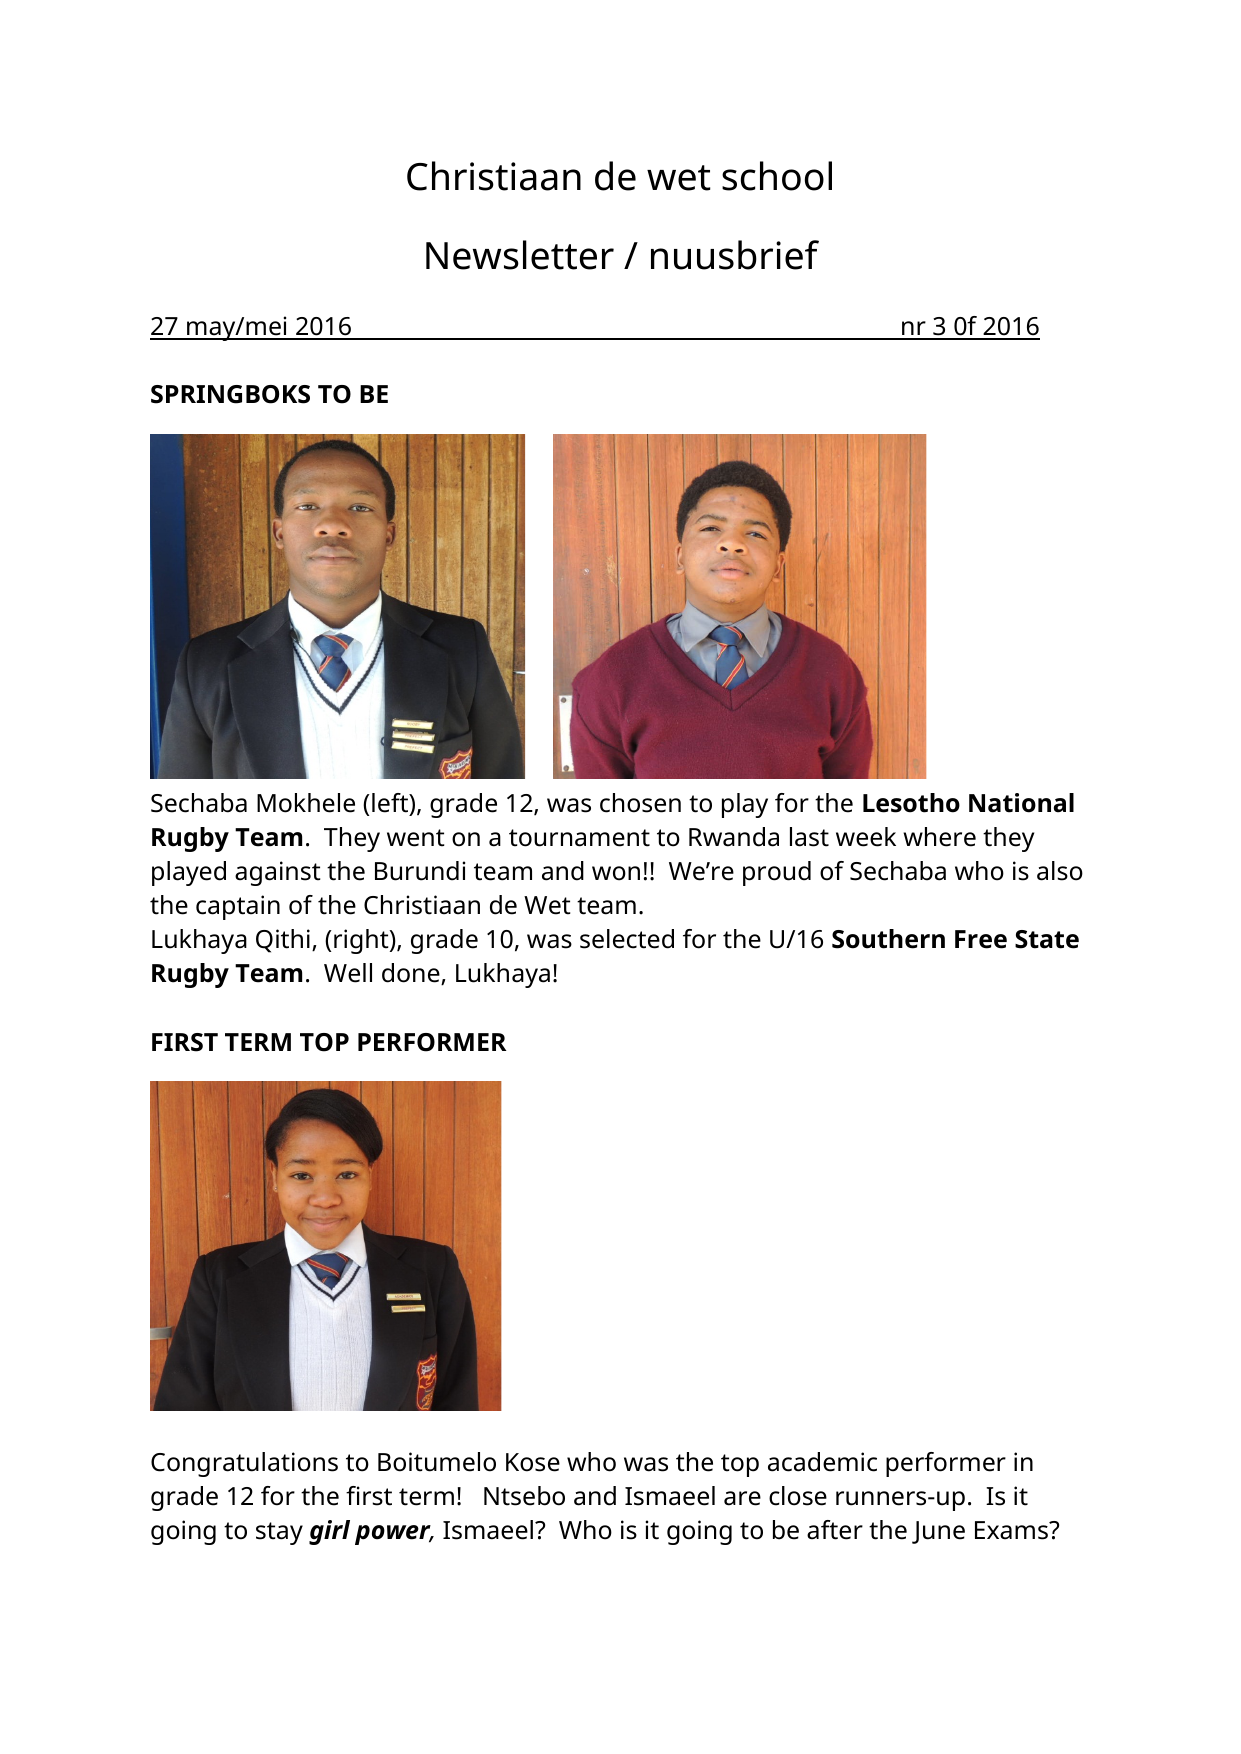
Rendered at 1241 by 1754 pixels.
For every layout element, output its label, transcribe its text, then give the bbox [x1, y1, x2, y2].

picture [553, 434, 927, 779]
text Sechaba Mokhele (left), grade 12, was chosen to play for the Lesotho National Rugby Team. They went on a tournament to Rwanda last week where they played against the Burundi team and won!! We’re proud of Sechaba who is also the captain of the Christiaan de Wet team. [150, 786, 1090, 922]
text Newsletter / nuusbrief [150, 229, 1090, 281]
picture [150, 1081, 502, 1411]
text Lukhaya Qithi, (right), grade 10, was selected for the U/16 Southern Free State Rugby Team. Well done, Lukhaya! [150, 922, 1090, 990]
text FIRST TERM TOP PERFORMER [150, 1024, 1090, 1058]
text 27 may/mei 2016 nr 3 0f 2016 [150, 309, 1090, 343]
text SPRINGBOKS TO BE [150, 377, 1090, 411]
picture [150, 434, 525, 779]
text Congratulations to Boitumelo Kose who was the top academic performer in grade 12 for the first term! Ntsebo and Ismaeel are close runners-up. Is it going to stay girl power, Ismaeel? Who is it going to be after the June Exams? [150, 1411, 1090, 1547]
text Christiaan de wet school [150, 150, 1090, 201]
